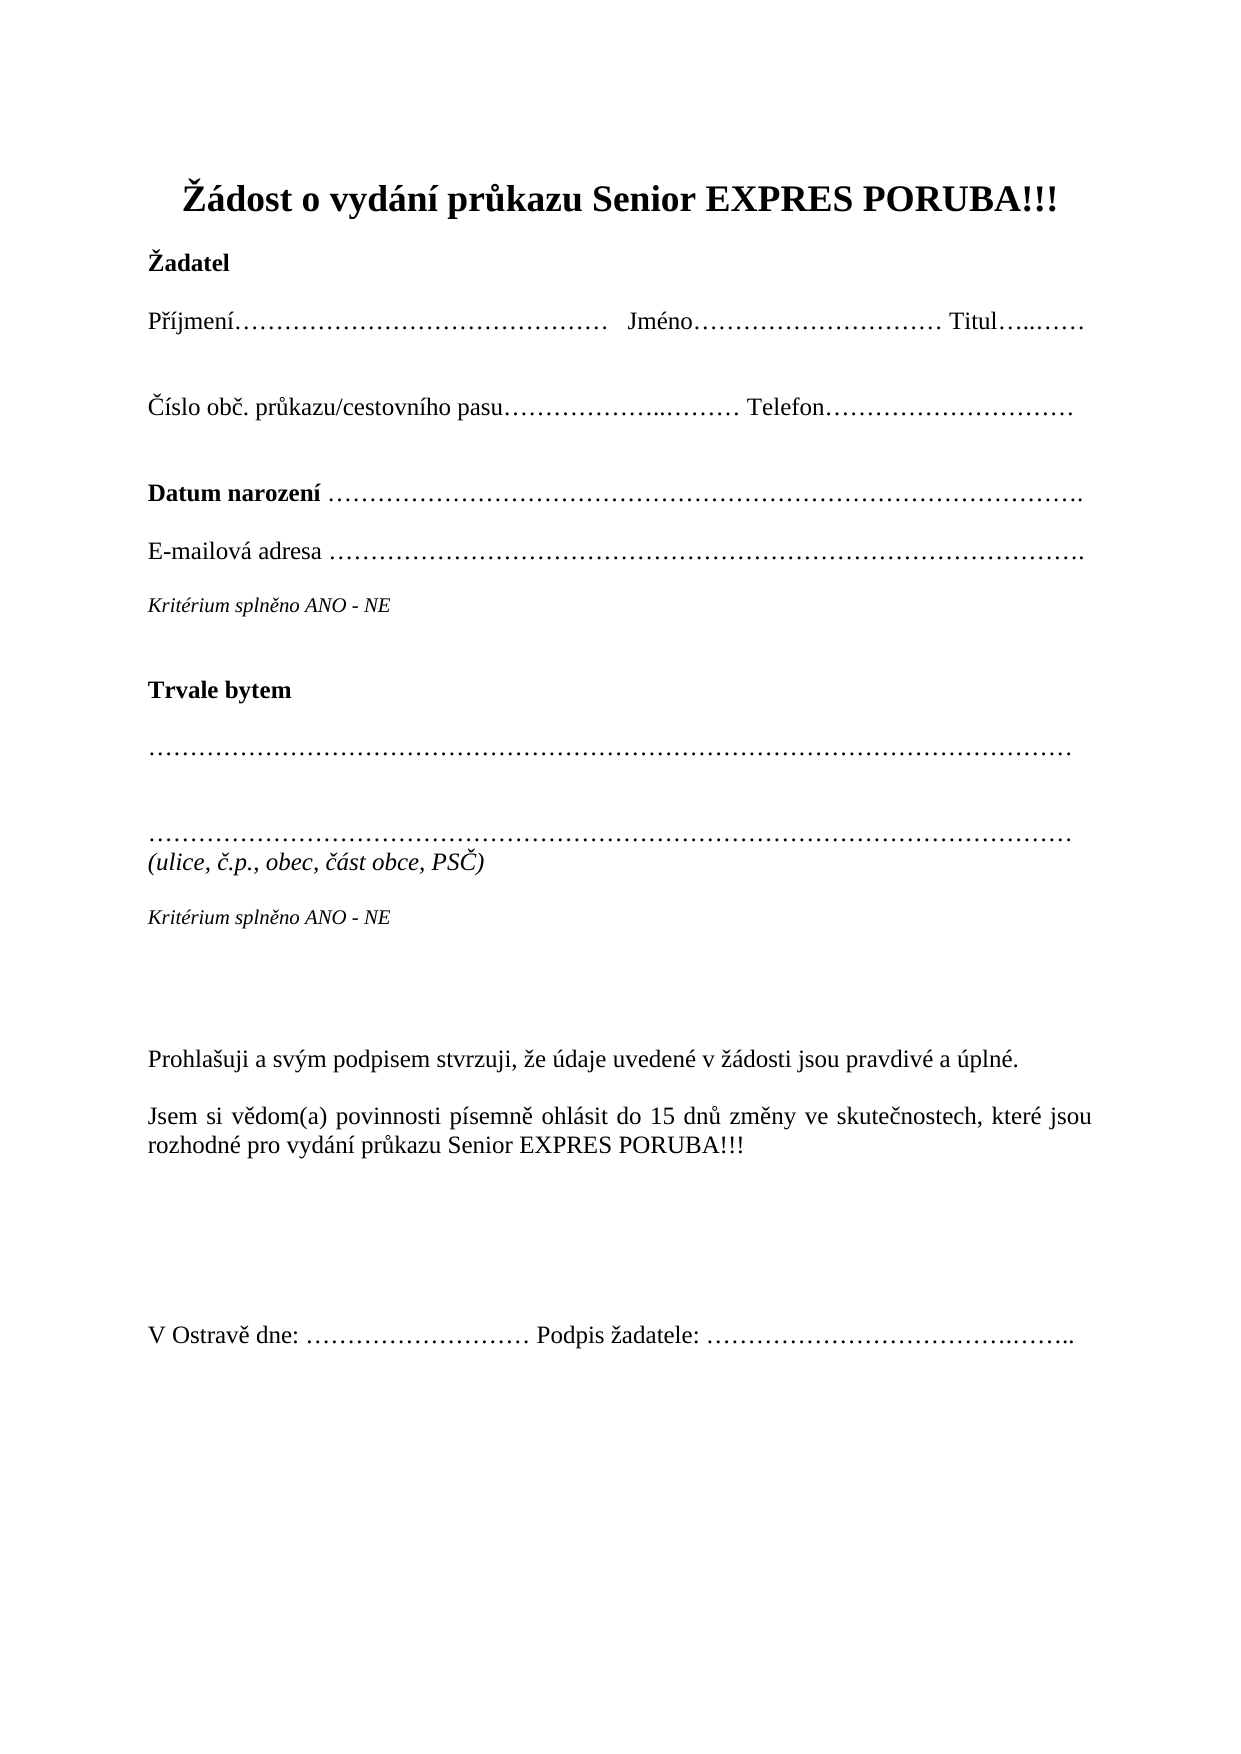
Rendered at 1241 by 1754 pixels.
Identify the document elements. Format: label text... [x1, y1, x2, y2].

text Příjmení……………………………………… Jméno………………………… Titul…..…… [148, 306, 1093, 334]
text Žádost o vydání průkazu Senior EXPRES PORUBA!!! [148, 176, 1093, 219]
text E-mailová adresa ………………………………………………………………………………. [148, 536, 1093, 564]
text V Ostravě dne: ……………………… Podpis žadatele: ……………………………….…….. [148, 1320, 1093, 1349]
text Datum narození ………………………………………………………………………………. [148, 478, 1093, 507]
text Prohlašuji a svým podpisem stvrzuji, že údaje uvedené v žádosti jsou pravdivé a úplné. [148, 1044, 1093, 1073]
text Kritérium splněno ANO - NE [148, 905, 1093, 929]
text Jsem si vědom(a) povinnosti písemně ohlásit do 15 dnů změny ve skutečnostech, které jsou rozhodné pro vydání průkazu Senior EXPRES PORUBA!!! [148, 1101, 1093, 1159]
text ………………………………………………………………………………………………… [148, 732, 1093, 761]
text Číslo obč. průkazu/cestovního pasu………………..……… Telefon………………………… [148, 392, 1093, 421]
text ………………………………………………………………………………………………… (ulice, č.p., obec, část obce, PSČ) [148, 818, 1093, 876]
text Trvale bytem [148, 675, 1093, 703]
text Kritérium splněno ANO - NE [148, 593, 1093, 617]
text Žadatel [148, 248, 1093, 277]
